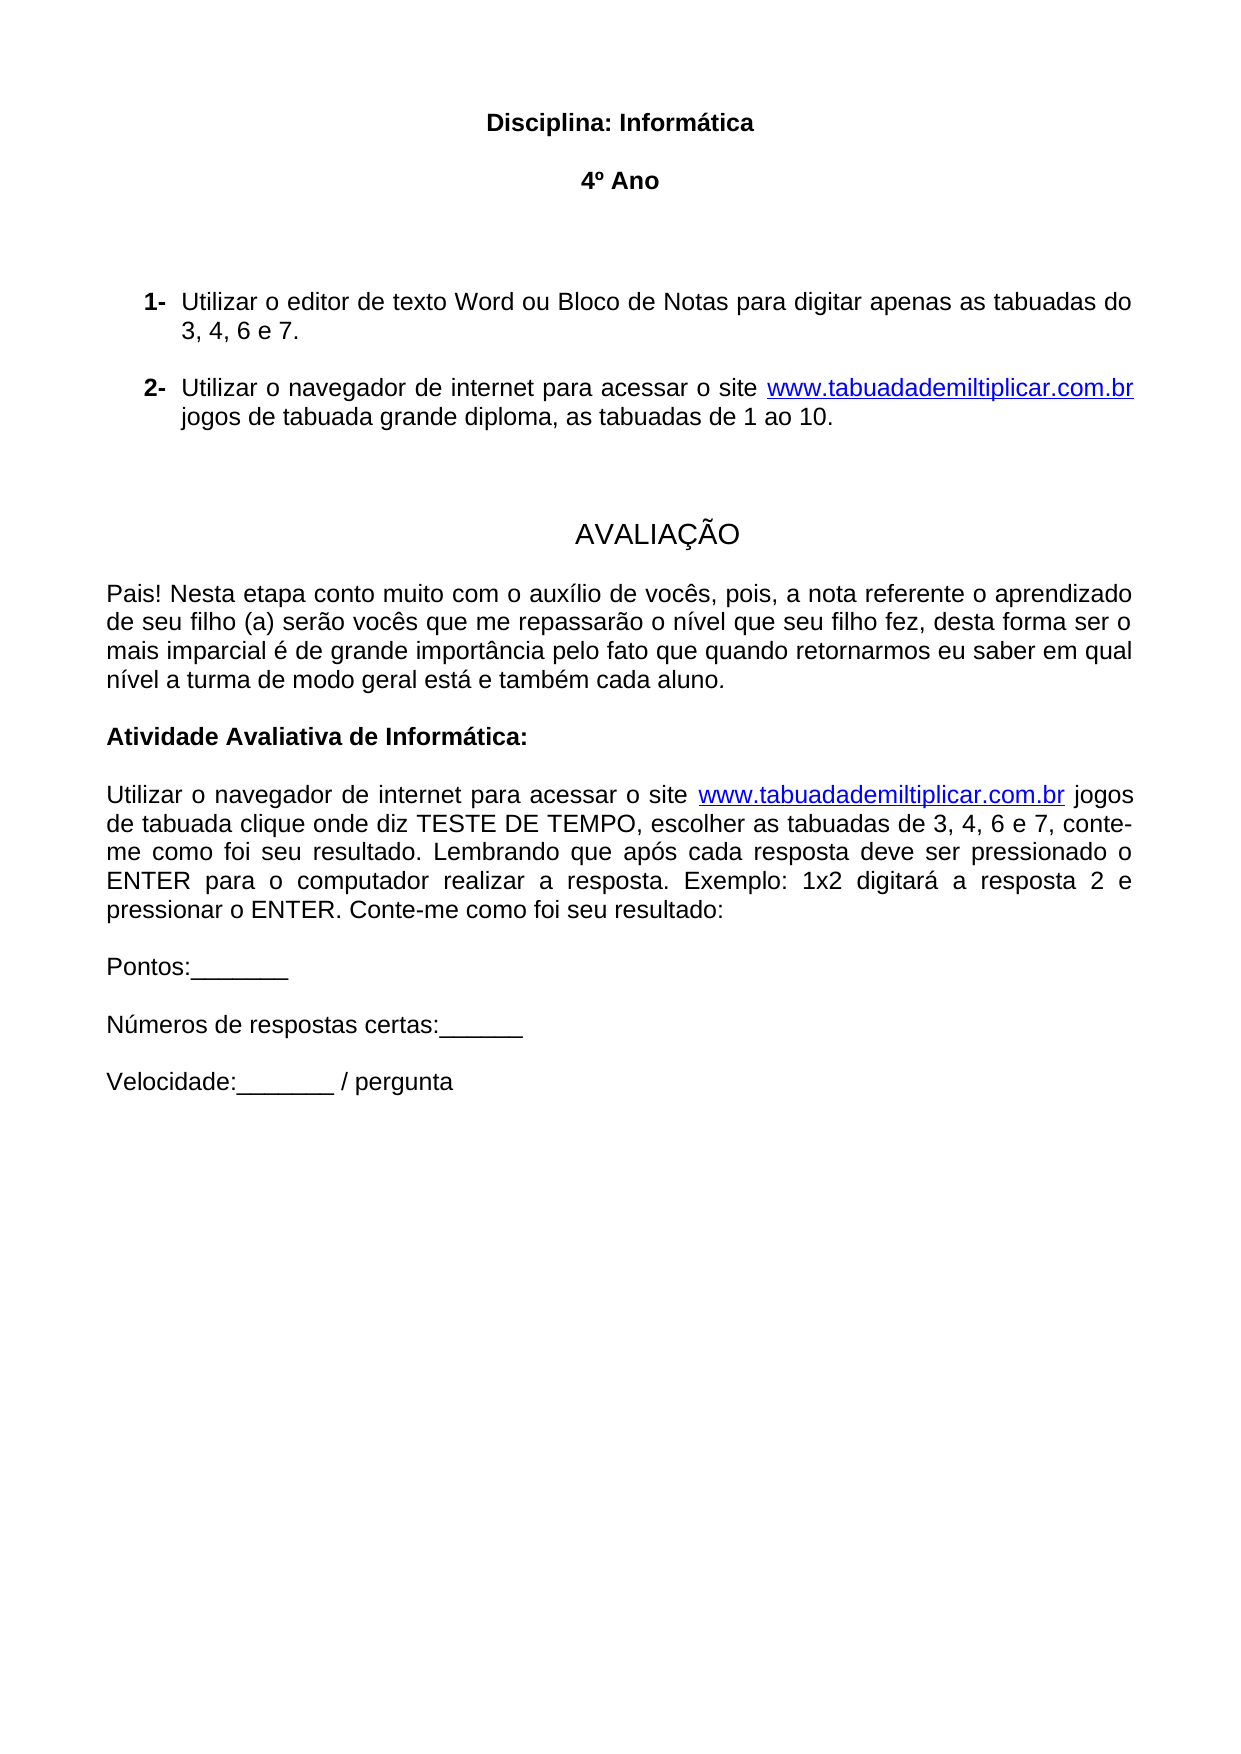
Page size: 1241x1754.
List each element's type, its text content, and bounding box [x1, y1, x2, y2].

text Pais! Nesta etapa conto muito com o auxílio de vocês, pois, a nota referente o aprendizado de seu filho (a) serão vocês que me repassarão o nível que seu filho fez, desta forma ser o mais imparcial é de grande importância pelo fato que quando retornarmos eu saber em qual nível a turma de modo geral está e também cada aluno. [106, 578, 1134, 693]
text Pontos:_______ [106, 952, 1134, 981]
list Utilizar o editor de texto Word ou Bloco de Notas para digitar apenas as tabuadas do 3, 4, 6 e 7. [144, 287, 1134, 344]
list AVALIAÇÃO [181, 517, 1134, 551]
text Disciplina: Informática [106, 108, 1134, 137]
text Velocidade:_______ / pergunta [106, 1067, 1134, 1096]
text Utilizar o navegador de internet para acessar o site www.tabuadademiltiplicar.com.br jogos de tabuada clique onde diz TESTE DE TEMPO, escolher as tabuadas de 3, 4, 6 e 7, conte-me como foi seu resultado. Lembrando que após cada resposta deve ser pressionado o ENTER para o computador realizar a resposta. Exemplo: 1x2 digitará a resposta 2 e pressionar o ENTER. Conte-me como foi seu resultado: [106, 780, 1134, 923]
text 4º Ano [106, 166, 1134, 194]
text Números de respostas certas:______ [106, 1010, 1134, 1038]
text Atividade Avaliativa de Informática: [106, 722, 1134, 751]
list Utilizar o navegador de internet para acessar o site www.tabuadademiltiplicar.com.br jogos de tabuada grande diploma, as tabuadas de 1 ao 10. [144, 373, 1134, 431]
